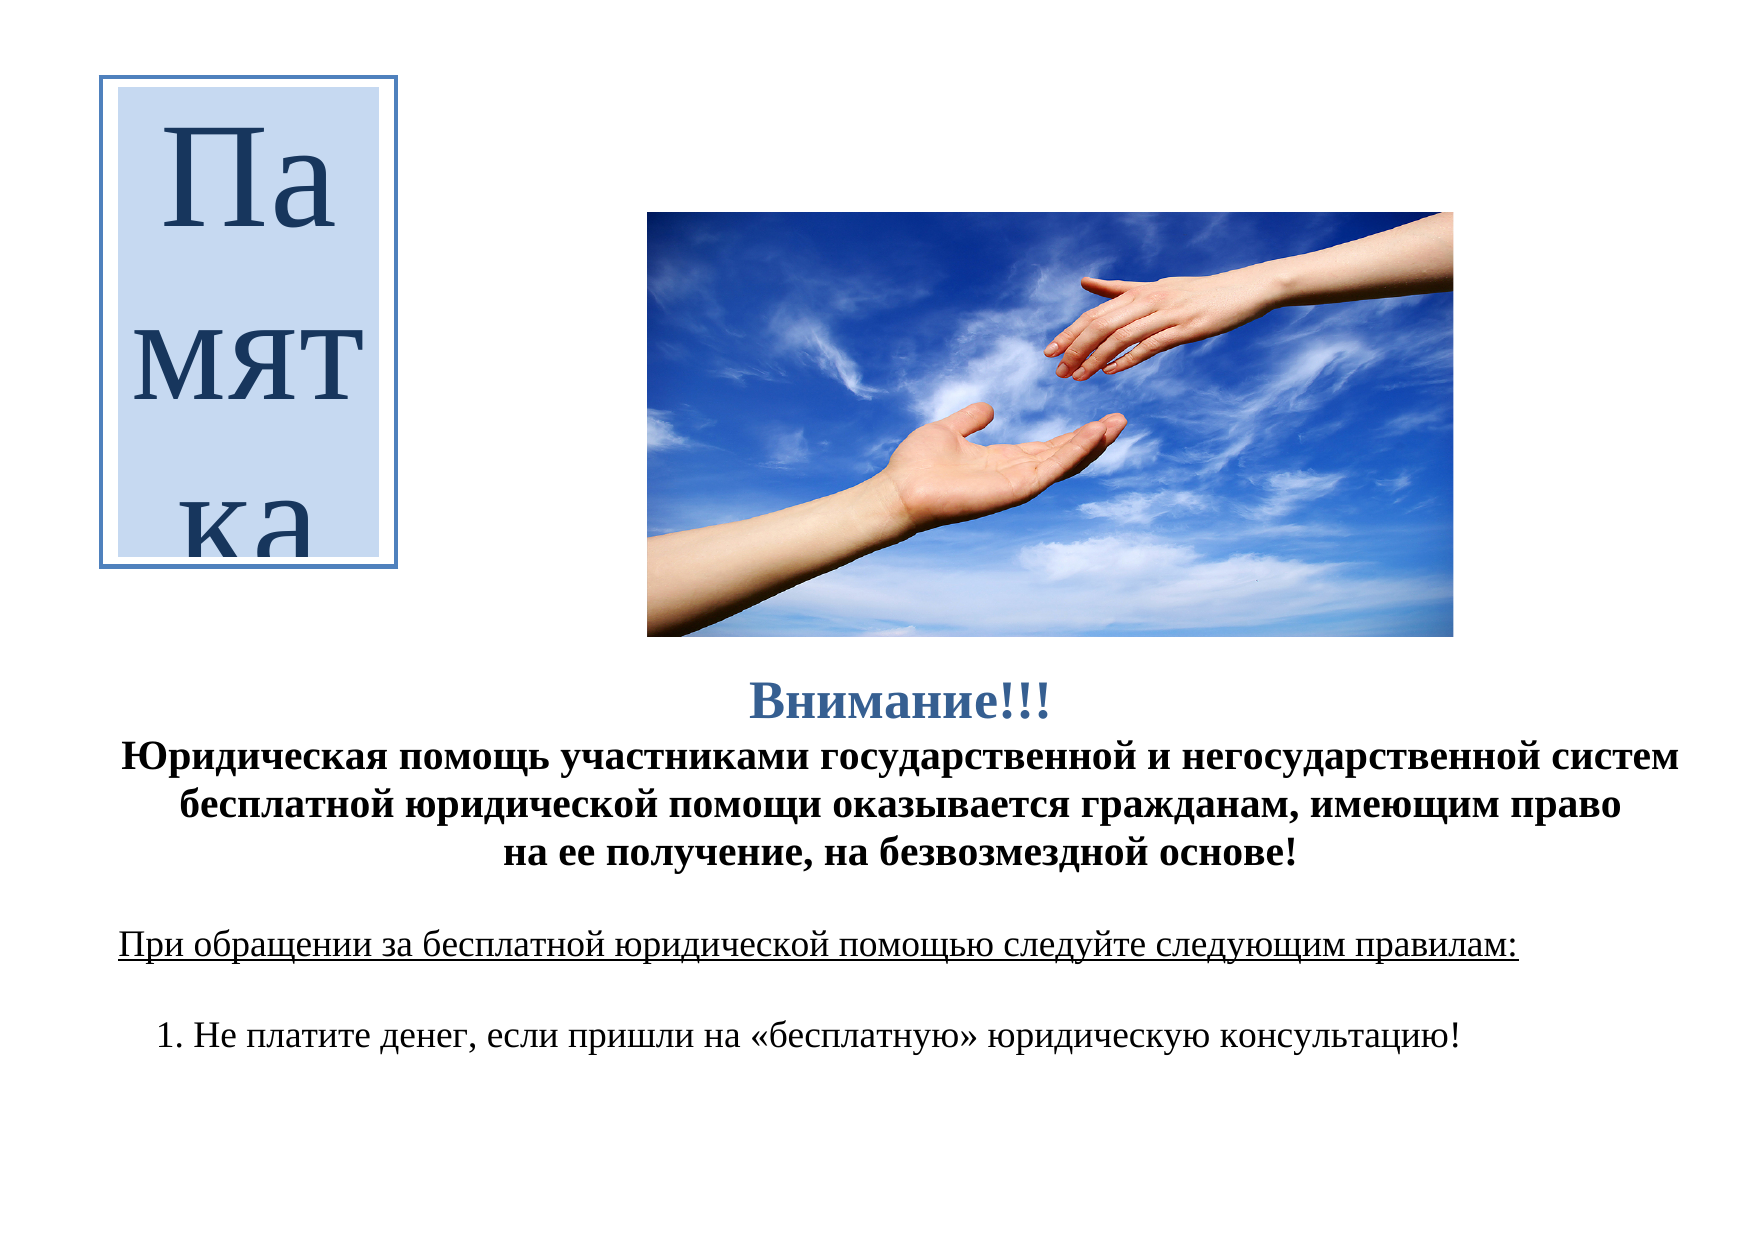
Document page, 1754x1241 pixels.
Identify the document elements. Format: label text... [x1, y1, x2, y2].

text При обращении за бесплатной юридической помощью следуйте следующим правилам: [118, 922, 1683, 965]
list Не платите денег, если пришли на «бесплатную» юридическую консультацию! [156, 1013, 1683, 1056]
picture [647, 212, 1454, 637]
text Юридическая помощь участниками государственной и негосударственной систем бесплатной юридической помощи оказывается гражданам, имеющим право [118, 730, 1683, 826]
text на ее получение, на безвозмездной основе! [118, 826, 1683, 874]
text Внимание!!! [118, 668, 1683, 730]
